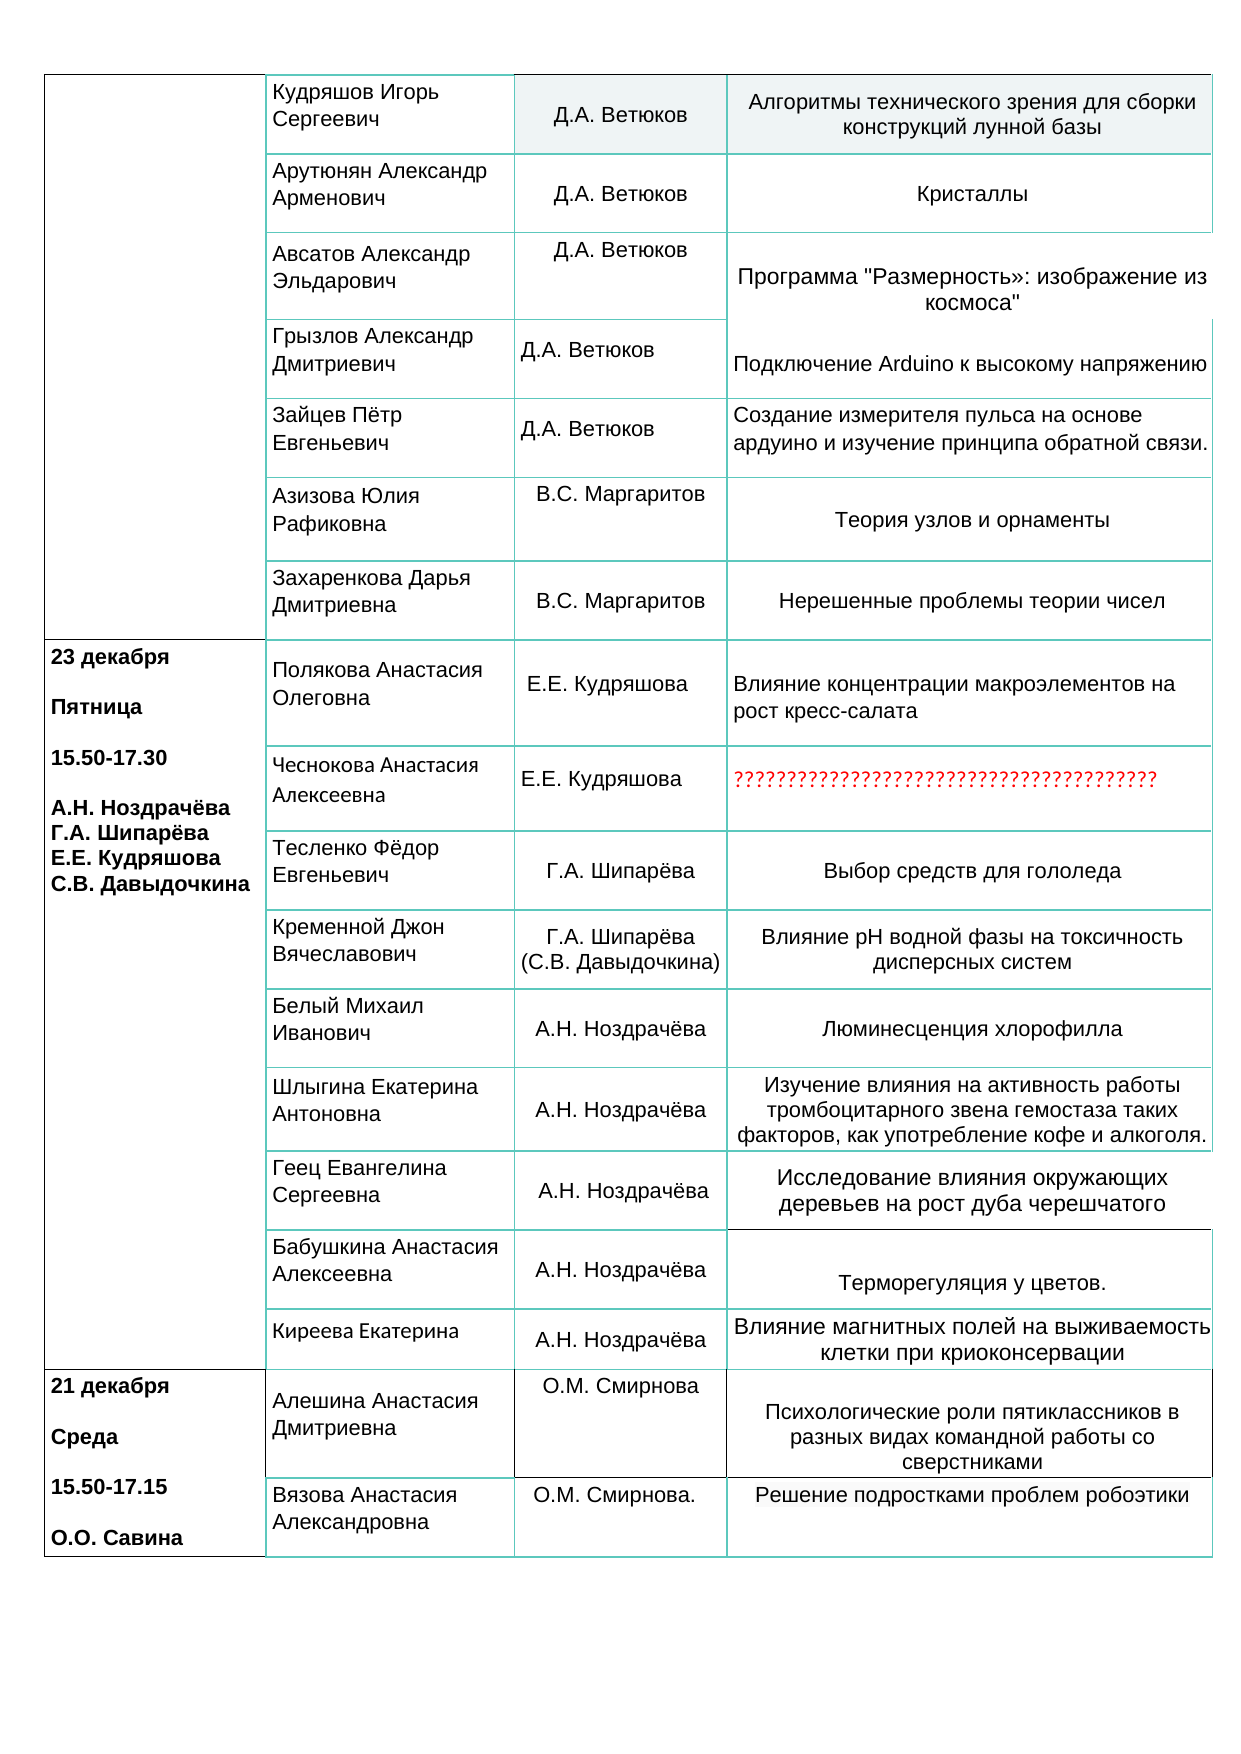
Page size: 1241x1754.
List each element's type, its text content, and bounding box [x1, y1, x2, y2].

table_cell Грызлов Александр Дмитриевич [267, 320, 514, 398]
table_cell Терморегуляция у цветов. [728, 1229, 1212, 1308]
table_cell 21 декабря Среда 15.50-17.15 О.О. Савина О.М. Смирнова Т.В. Сергеев Е.А. Мокин [45, 1370, 265, 1556]
table_cell 23 декабря Пятница 15.50-17.30 А.Н. Ноздрачёва Г.А. Шипарёва Е.Е. Кудряшова С.В. Давыдочкина [45, 640, 265, 1369]
table_cell Шлыгина Екатерина Антоновна [267, 1068, 514, 1150]
table_cell Алешина Анастасия Дмитриевна [266, 1370, 514, 1477]
table_cell Алгоритмы технического зрения для сборки конструкций лунной базы [728, 74, 1212, 153]
table_cell Люминесценция хлорофилла [728, 988, 1212, 1067]
table_cell А.Н. Ноздрачёва [515, 1310, 726, 1369]
table_cell Влияние концентрации макроэлементов на рост кресс-салата [728, 639, 1212, 745]
table_cell Изучение влияния на активность работы тромбоцитарного звена гемостаза таких факторов, как употребление кофе и алкоголя. [728, 1067, 1212, 1150]
table_cell О.М. Смирнова [515, 1370, 726, 1477]
table_cell Исследование влияния окружающих деревьев на рост дуба черешчатого [728, 1150, 1212, 1229]
table_cell Кудряшов Игорь Сергеевич [267, 76, 514, 153]
table_cell О.М. Смирнова. [515, 1478, 726, 1556]
table_cell Психологические роли пятиклассников в разных видах командной работы со сверстниками [727, 1369, 1212, 1477]
table_cell Создание измерителя пульса на основе ардуино и изучение принципа обратной связи. [728, 398, 1212, 477]
table_cell В.С. Маргаритов [515, 562, 726, 639]
table_cell Кременной Джон Вячеславович [267, 911, 514, 988]
table_cell Нерешенные проблемы теории чисел [728, 560, 1212, 639]
table_cell Подключение Arduino к высокому напряжению [728, 319, 1212, 398]
table_cell Полякова Анастасия Олеговна [267, 641, 514, 745]
table_cell Теория узлов и орнаменты [728, 477, 1212, 560]
table_cell Д.А. Ветюков [515, 75, 726, 153]
table_cell Вязова Анастасия Александровна [267, 1479, 514, 1556]
table_cell Е.Е. Кудряшова [515, 641, 726, 745]
table_cell Выбор средств для гололеда [728, 830, 1212, 909]
table_cell А.Н. Ноздрачёва [515, 1068, 726, 1150]
table_cell Тесленко Фёдор Евгеньевич [267, 832, 514, 909]
table_cell Д.А. Ветюков [515, 233, 726, 319]
table_cell Решение подростками проблем робоэтики [728, 1477, 1212, 1556]
table_cell А.Н. Ноздрачёва [515, 1231, 726, 1308]
table_cell Е.Е. Кудряшова [515, 747, 726, 830]
table_cell Бабушкина Анастасия Алексеевна [267, 1231, 514, 1308]
table_cell Д.А. Ветюков [515, 155, 726, 232]
table_cell А.Н. Ноздрачёва [515, 990, 726, 1067]
table_cell Г.А. Шипарёва [515, 832, 726, 909]
table_cell Белый Михаил Иванович [267, 990, 514, 1067]
table_cell Киреева Екатерина [267, 1310, 514, 1369]
table_cell Чеснокова Анастасия Алексеевна [267, 747, 514, 830]
table_cell Зайцев Пётр Евгеньевич [267, 399, 514, 477]
table_cell Программа "Размерность»: изображение из космоса" [728, 232, 1212, 319]
table_cell Д.А. Ветюков [515, 320, 726, 398]
table_cell Захаренкова Дарья Дмитриевна [267, 562, 514, 639]
table_cell Арутюнян Александр Арменович [267, 155, 514, 232]
table_cell Д.А. Ветюков [515, 399, 726, 477]
table_cell Г.А. Шипарёва (С.В. Давыдочкина) [515, 911, 726, 988]
table_cell Влияние рН водной фазы на токсичность дисперсных систем [728, 909, 1212, 988]
table_cell Геец Евангелина Сергеевна [267, 1152, 514, 1229]
table_cell Кристаллы [728, 153, 1212, 232]
table_cell Влияние магнитных полей на выживаемость клетки при криоконсервации [728, 1308, 1212, 1369]
table_cell А.Н. Ноздрачёва [515, 1152, 726, 1229]
table_cell ???????????????????????????????????????? [728, 745, 1212, 830]
table_cell В.С. Маргаритов [515, 478, 726, 560]
table_cell Авсатов Александр Эльдарович [267, 233, 514, 319]
table_cell Азизова Юлия Рафиковна [267, 478, 514, 560]
